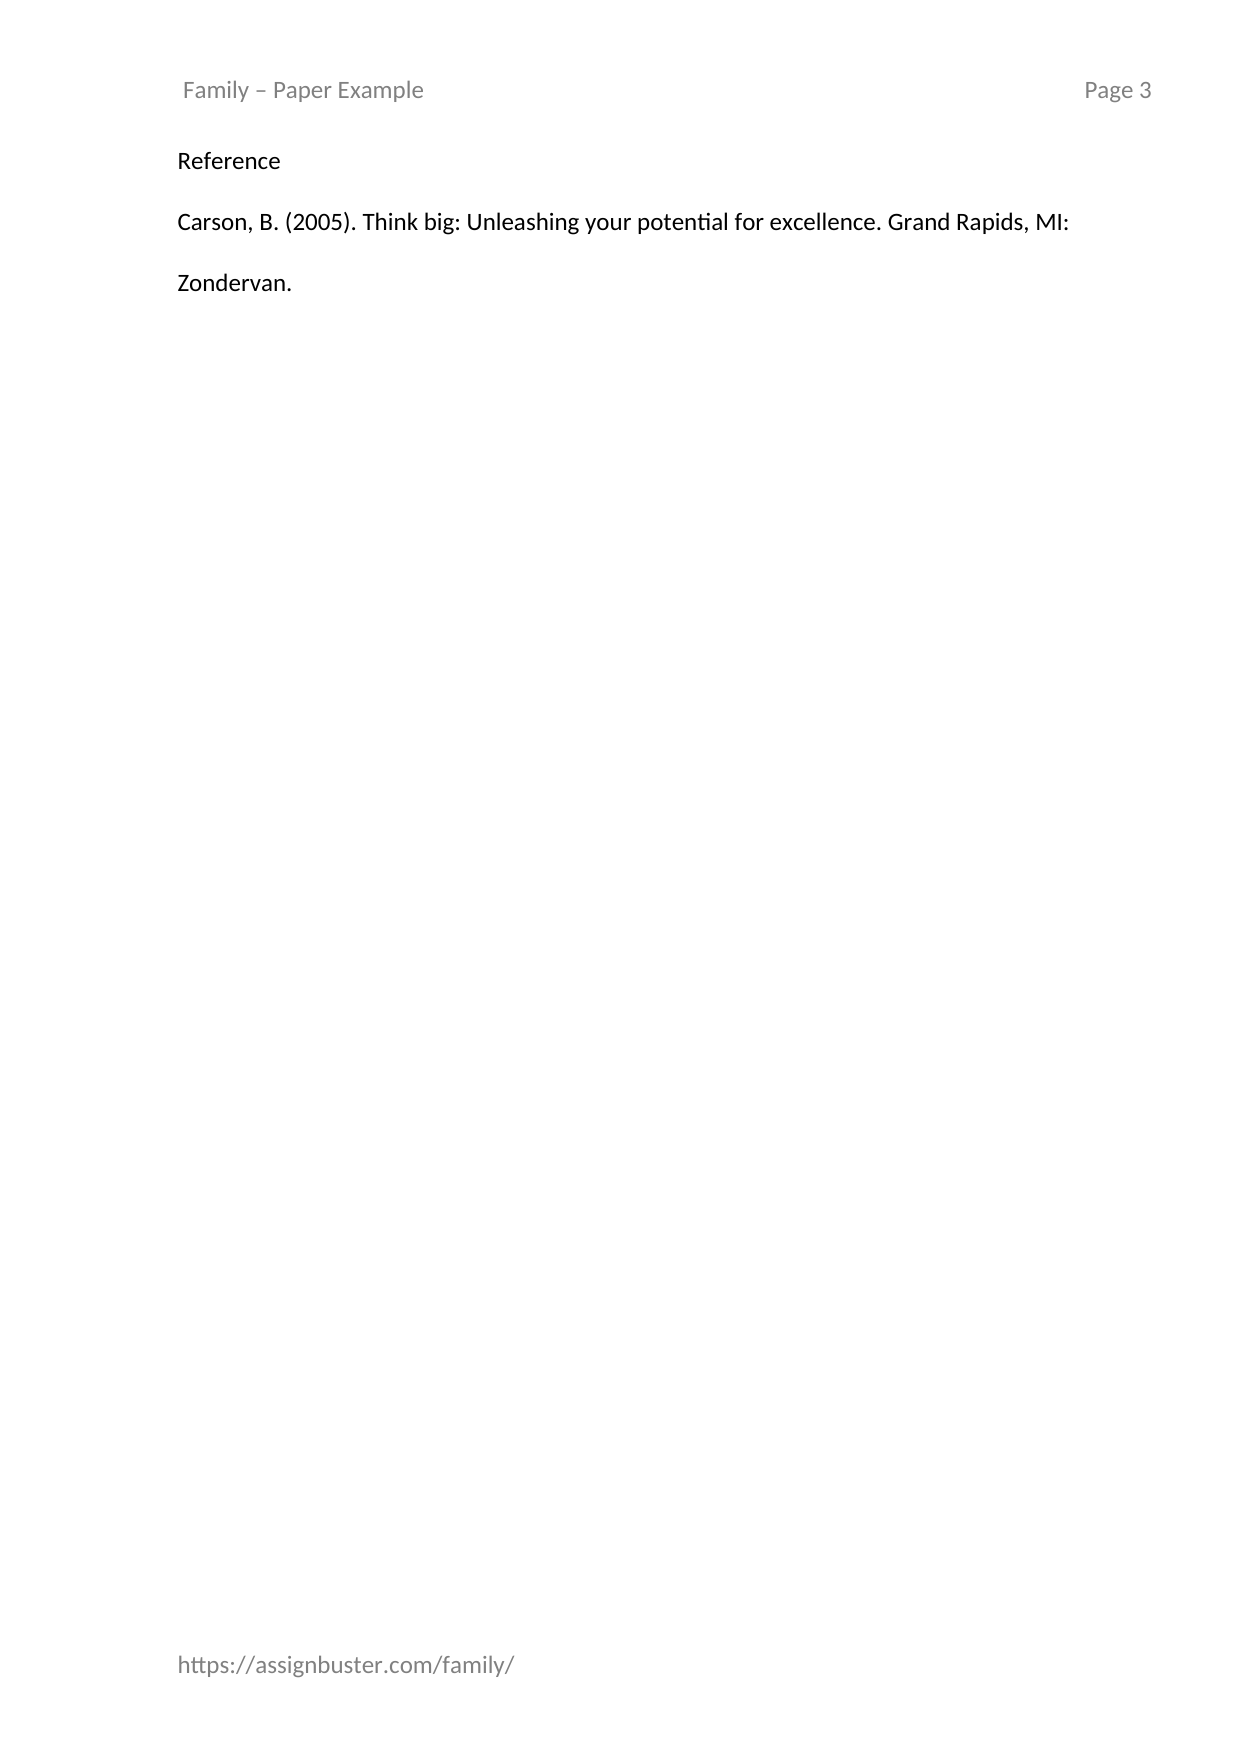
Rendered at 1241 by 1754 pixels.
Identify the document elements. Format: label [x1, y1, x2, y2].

text [177, 145, 1152, 298]
